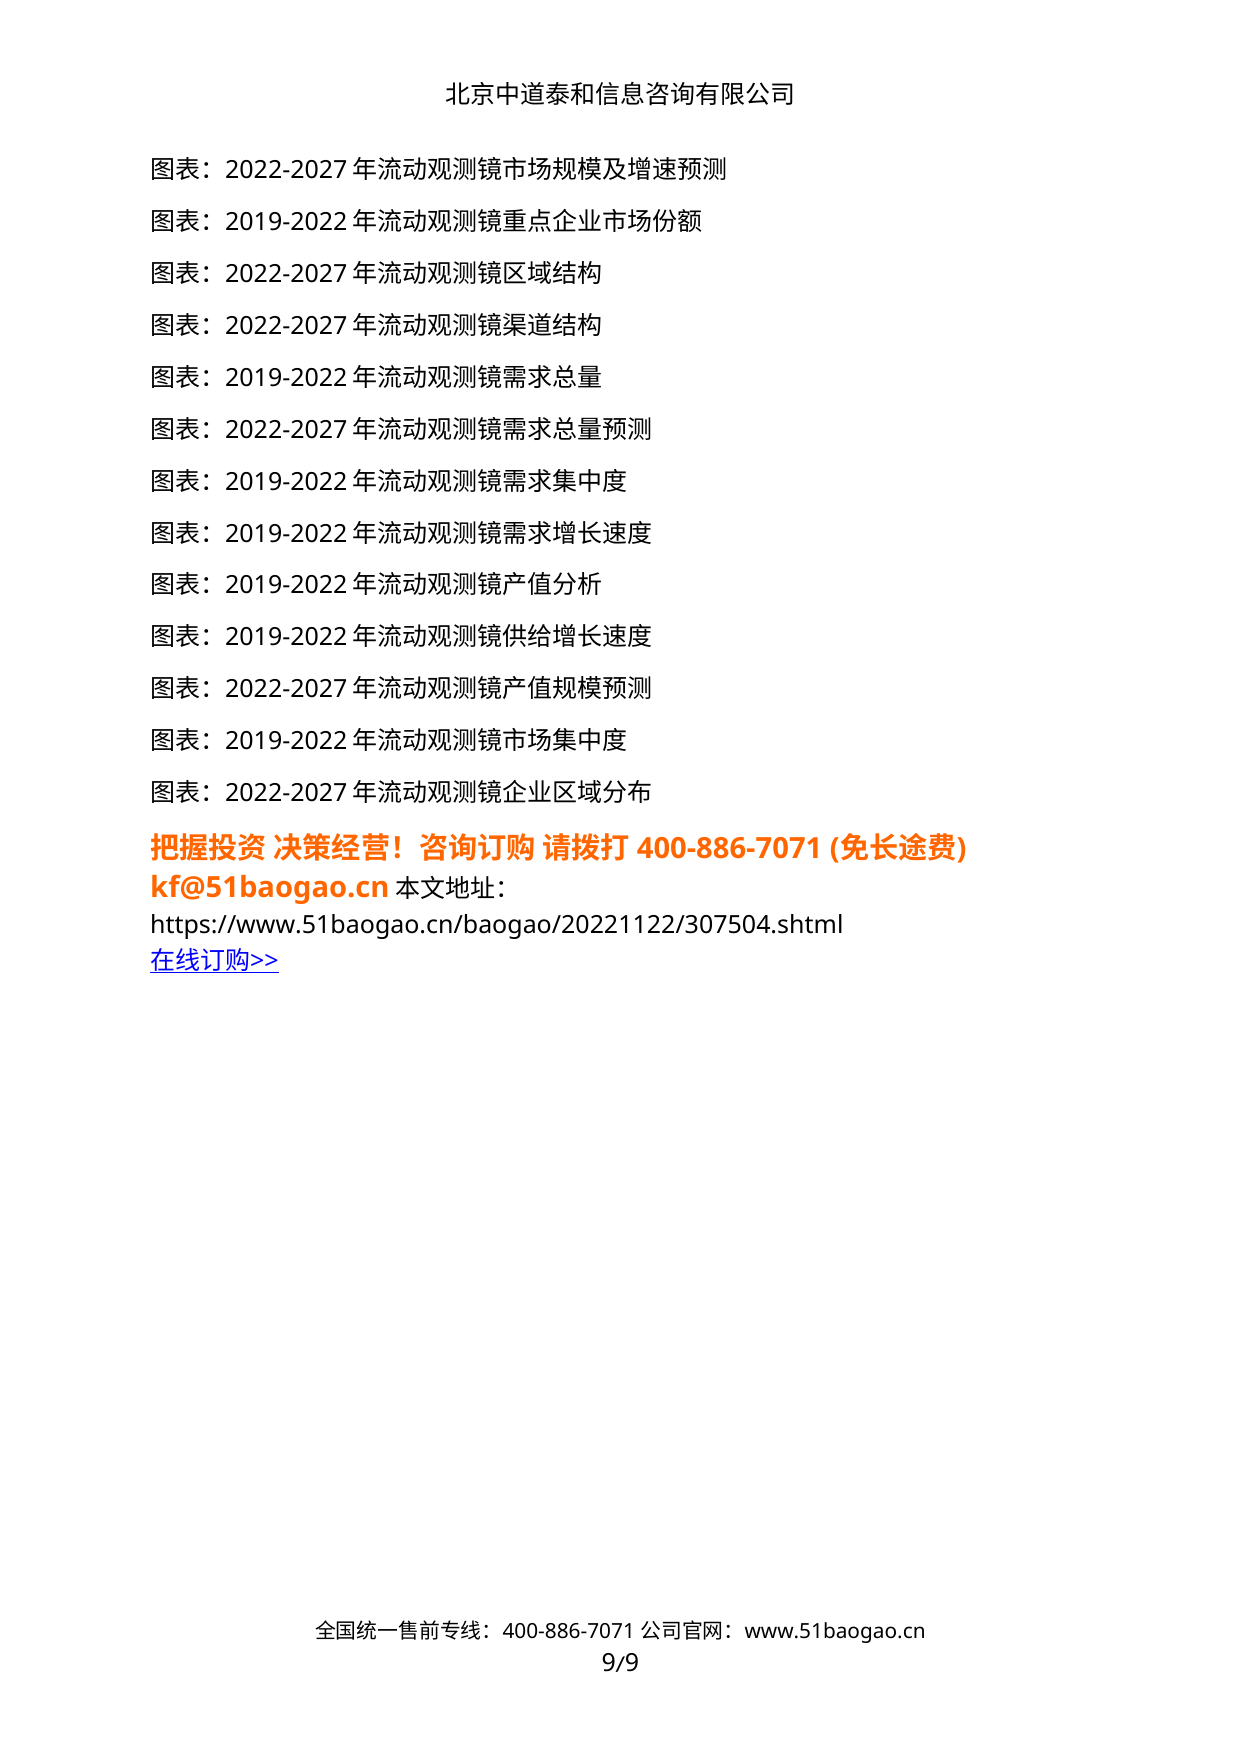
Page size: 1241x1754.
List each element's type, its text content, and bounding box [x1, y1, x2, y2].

text 图表：2019-2022年流动观测镜需求集中度 [150, 461, 1090, 497]
text 在线订购>> [150, 941, 1090, 977]
text 图表：2022-2027年流动观测镜产值规模预测 [150, 669, 1090, 705]
text 图表：2019-2022年流动观测镜市场集中度 [150, 721, 1090, 757]
text 图表：2019-2022年流动观测镜重点企业市场份额 [150, 202, 1090, 238]
text 图表：2022-2027年流动观测镜区域结构 [150, 254, 1090, 290]
text 图表：2022-2027年流动观测镜需求总量预测 [150, 409, 1090, 446]
text 图表：2022-2027年流动观测镜市场规模及增速预测 [150, 150, 1090, 186]
text 图表：2022-2027年流动观测镜渠道结构 [150, 306, 1090, 342]
text 图表：2019-2022年流动观测镜需求增长速度 [150, 513, 1090, 549]
text 图表：2019-2022年流动观测镜产值分析 [150, 565, 1090, 601]
text 图表：2019-2022年流动观测镜供给增长速度 [150, 617, 1090, 653]
text 图表：2022-2027年流动观测镜企业区域分布 [150, 772, 1090, 809]
text 把握投资 决策经营！咨询订购 请拨打 400-886-7071 (免长途费) kf@51baogao.cn本文地址：https://www.51baogao.cn/baogao/20221122/307504.shtml [150, 824, 1090, 941]
text 图表：2019-2022年流动观测镜需求总量 [150, 357, 1090, 394]
